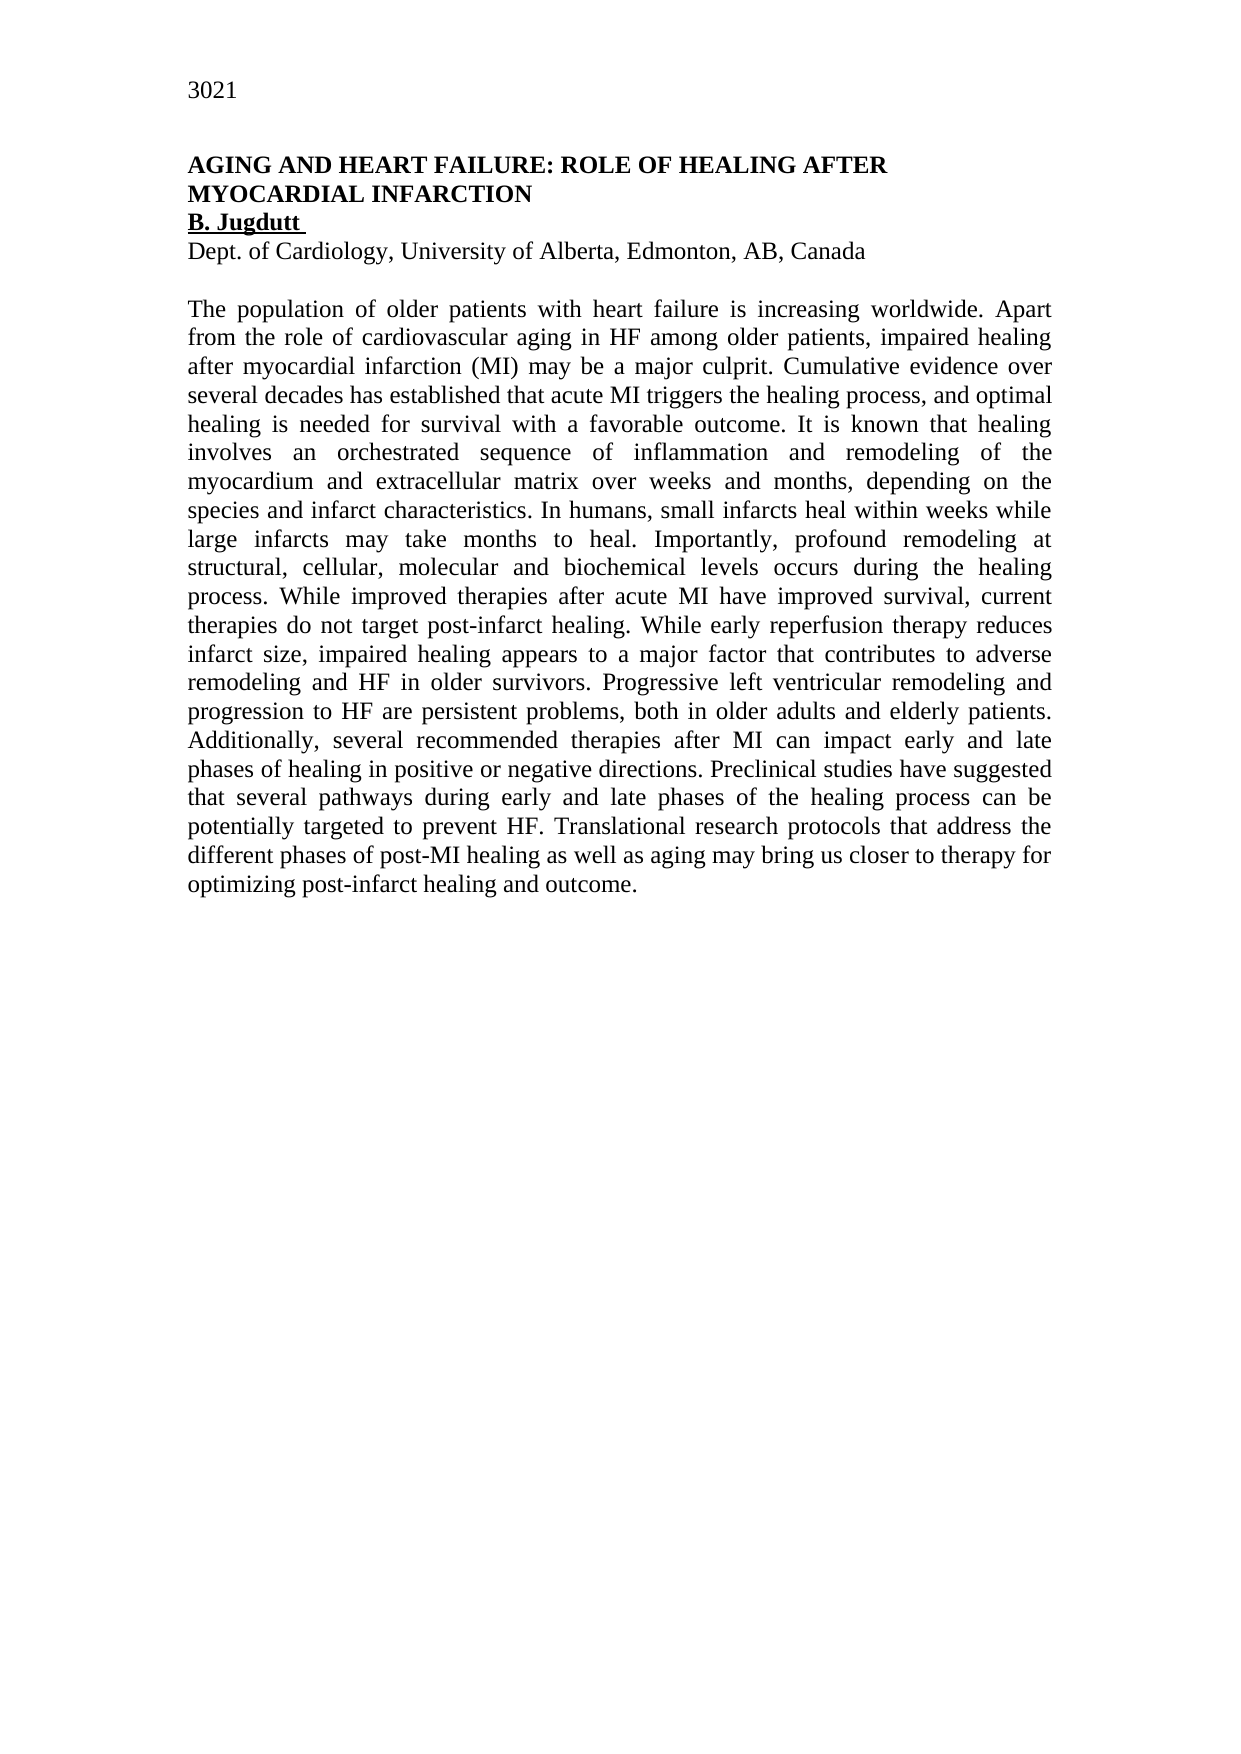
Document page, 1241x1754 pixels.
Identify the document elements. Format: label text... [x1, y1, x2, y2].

text AGING AND HEART FAILURE: ROLE OF HEALING AFTER MYOCARDIAL INFARCTION [187, 150, 1053, 207]
text Dept. of Cardiology, University of Alberta, Edmonton, AB, Canada [187, 236, 1053, 265]
text The population of older patients with heart failure is increasing worldwide. Apart from the role of cardiovascular aging in HF among older patients, impaired healing after myocardial infarction (MI) may be a major culprit. Cumulative evidence over several decades has established that acute MI triggers the healing process, and optimal healing is needed for survival with a favorable outcome. It is known that healing involves an orchestrated sequence of inflammation and remodeling of the myocardium and extracellular matrix over weeks and months, depending on the species and infarct characteristics. In humans, small infarcts heal within weeks while large infarcts may take months to heal. Importantly, profound remodeling at structural, cellular, molecular and biochemical levels occurs during the healing process. While improved therapies after acute MI have improved survival, current therapies do not target post-infarct healing. While early reperfusion therapy reduces infarct size, impaired healing appears to a major factor that contributes to adverse remodeling and HF in older survivors. Progressive left ventricular remodeling and progression to HF are persistent problems, both in older adults and elderly patients. Additionally, several recommended therapies after MI can impact early and late phases of healing in positive or negative directions. Preclinical studies have suggested that several pathways during early and late phases of the healing process can be potentially targeted to prevent HF. Translational research protocols that address the different phases of post-MI healing as well as aging may bring us closer to therapy for optimizing post-infarct healing and outcome. [187, 294, 1053, 897]
text B. Jugdutt [187, 207, 1053, 236]
